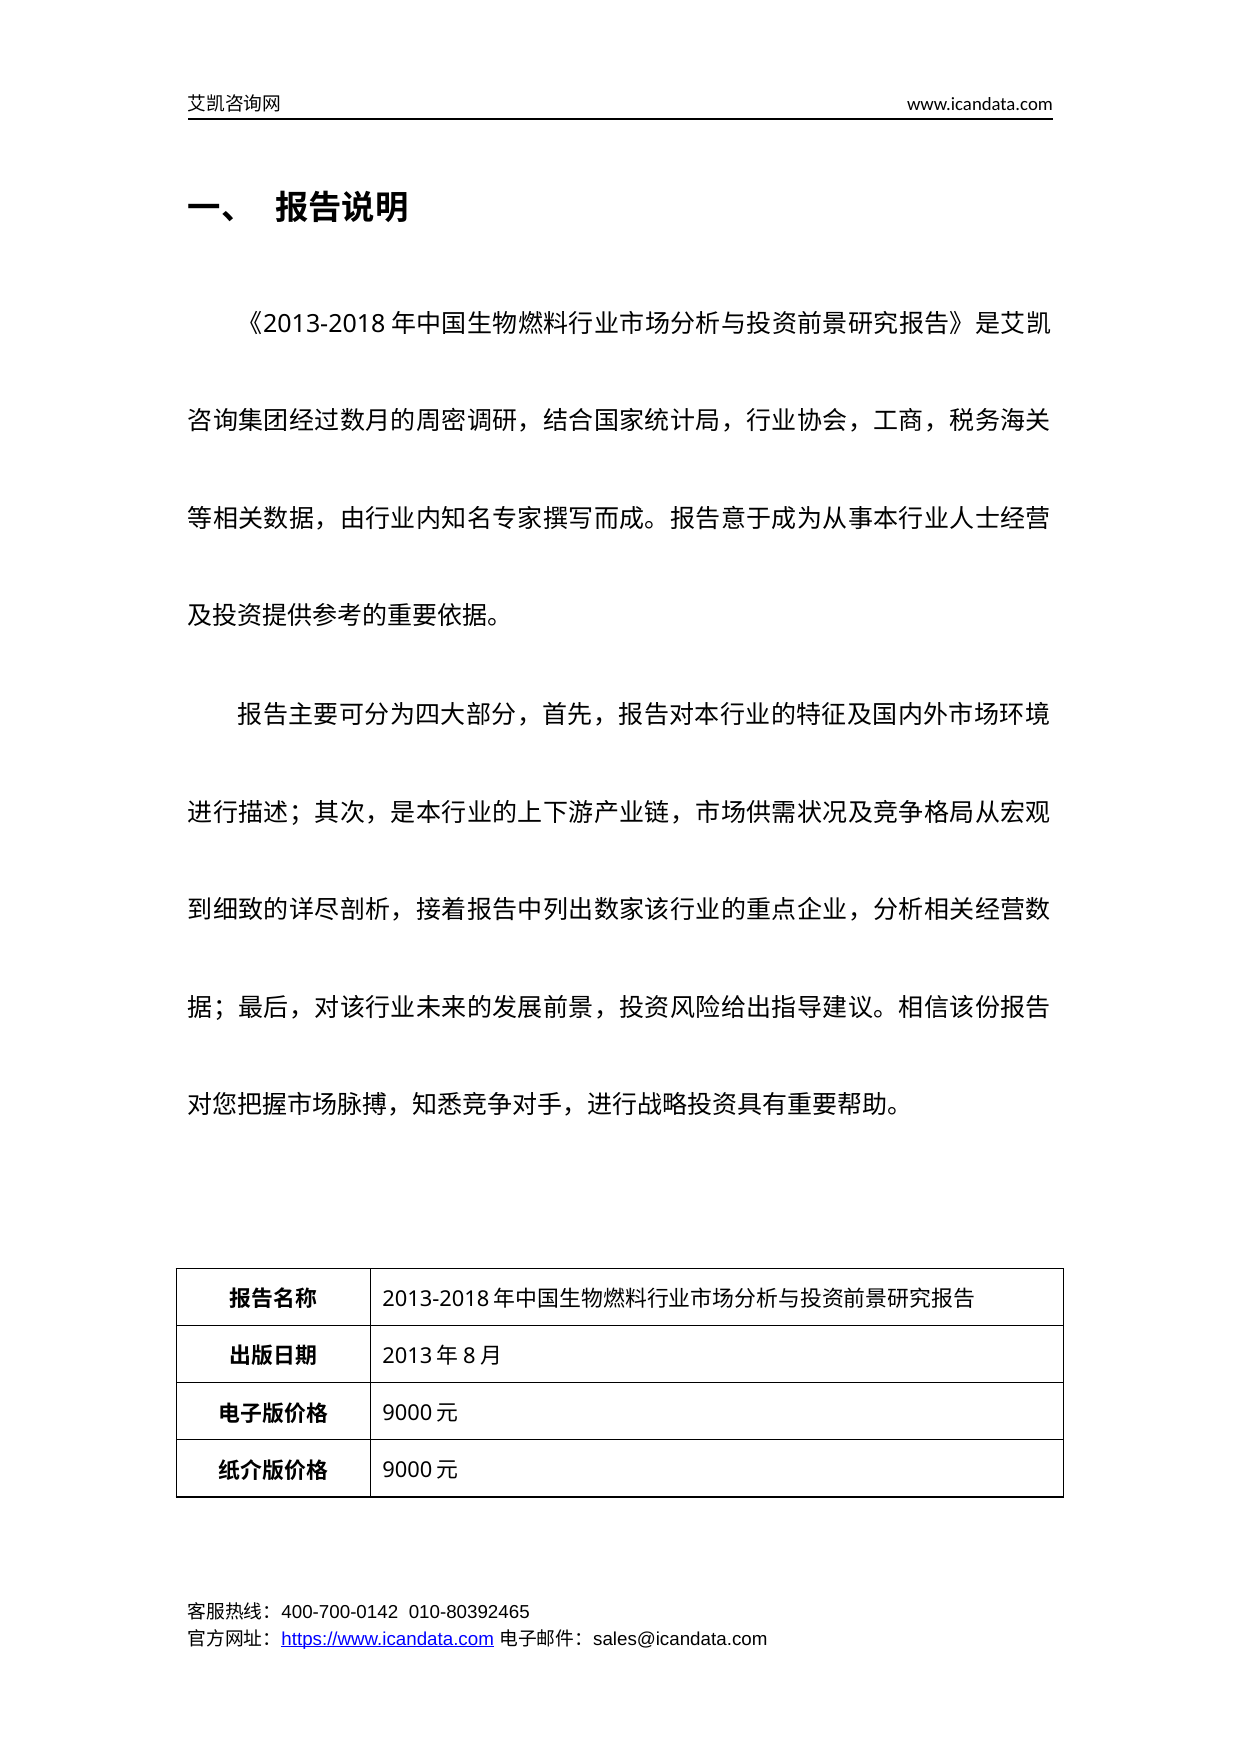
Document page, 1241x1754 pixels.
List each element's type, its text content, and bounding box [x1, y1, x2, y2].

table_header 2013-2018年中国生物燃料行业市场分析与投资前景研究报告 [371, 1269, 1063, 1325]
text 报告主要可分为四大部分，首先，报告对本行业的特征及国内外市场环境进行描述；其次，是本行业的上下游产业链，市场供需状况及竞争格局从宏观到细致的详尽剖析，接着报告中列出数家该行业的重点企业，分析相关经营数据；最后，对该行业未来的发展前景，投资风险给出指导建议。相信该份报告对您把握市场脉搏，知悉竞争对手，进行战略投资具有重要帮助。 [187, 681, 1053, 1136]
table_cell 纸介版价格 [177, 1440, 370, 1496]
table_cell 2013年8月 [371, 1326, 1063, 1382]
table_cell 出版日期 [177, 1326, 370, 1382]
subtitle 报告说明 [187, 172, 1053, 237]
table_cell 9000元 [371, 1440, 1063, 1496]
table_cell 9000元 [371, 1383, 1063, 1439]
table_cell 电子版价格 [177, 1383, 370, 1439]
table_header 报告名称 [177, 1269, 370, 1325]
text 《2013-2018年中国生物燃料行业市场分析与投资前景研究报告》是艾凯咨询集团经过数月的周密调研，结合国家统计局，行业协会，工商，税务海关等相关数据，由行业内知名专家撰写而成。报告意于成为从事本行业人士经营及投资提供参考的重要依据。 [187, 289, 1053, 646]
